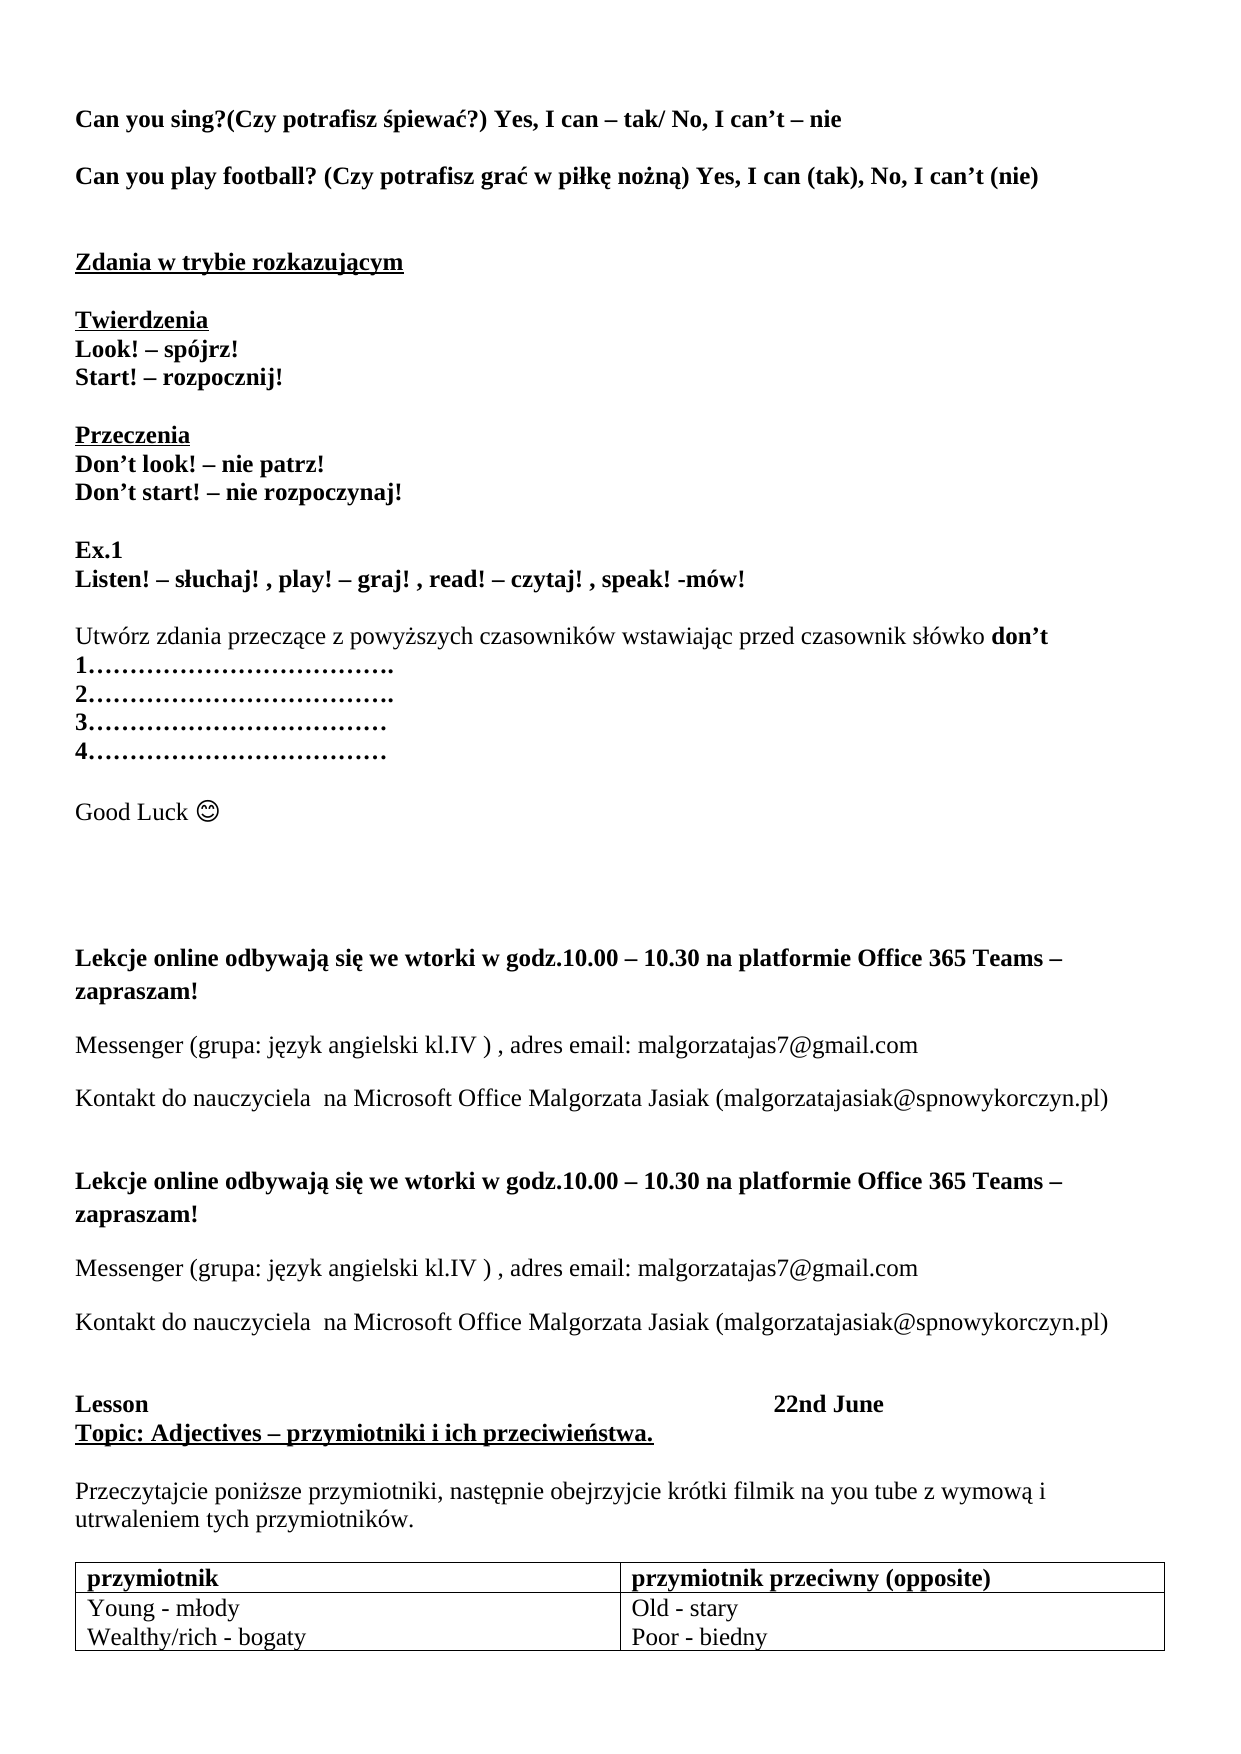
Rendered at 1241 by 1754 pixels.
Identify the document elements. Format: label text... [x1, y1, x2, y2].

text Przeczenia [75, 420, 1165, 449]
text Messenger (grupa: język angielski kl.IV ) , adres email: malgorzatajas7@gmail.com [75, 1030, 1165, 1058]
text Don’t start! – nie rozpoczynaj! [75, 477, 1165, 506]
text Utwórz zdania przeczące z powyższych czasowników wstawiając przed czasownik słówko don’t [75, 621, 1165, 650]
text 1………………………………. [75, 650, 1165, 679]
text Topic: Adjectives – przymiotniki i ich przeciwieństwa. [75, 1418, 1165, 1447]
text Twierdzenia [75, 305, 1165, 334]
table_header przymiotnik [76, 1563, 620, 1592]
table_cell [76, 1593, 620, 1650]
text 4……………………………… [75, 736, 1165, 765]
text Kontakt do nauczyciela na Microsoft Office Malgorzata Jasiak (malgorzatajasiak@spnowykorczyn.pl) [75, 1307, 1165, 1336]
text Ex.1 [75, 535, 1165, 564]
text Look! – spójrz! [75, 334, 1165, 362]
text 2………………………………. [75, 679, 1165, 707]
text Przeczytajcie poniższe przymiotniki, następnie obejrzyjcie krótki filmik na you tube z wymową i utrwaleniem tych przymiotników. [75, 1476, 1165, 1533]
text Can you play football? (Czy potrafisz grać w piłkę nożną) Yes, I can (tak), No, I can’t (nie) [75, 161, 1165, 190]
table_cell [621, 1593, 1164, 1650]
text Kontakt do nauczyciela na Microsoft Office Malgorzata Jasiak (malgorzatajasiak@spnowykorczyn.pl) [75, 1083, 1165, 1112]
text Listen! – słuchaj! , play! – graj! , read! – czytaj! , speak! -mów! [75, 564, 1165, 592]
text Lekcje online odbywają się we wtorki w godz.10.00 – 10.30 na platformie Office 365 Teams – zapraszam! [75, 943, 1165, 1004]
text Lesson 22nd June [75, 1389, 1165, 1418]
text Lekcje online odbywają się we wtorki w godz.10.00 – 10.30 na platformie Office 365 Teams – zapraszam! [75, 1166, 1165, 1228]
table_header przymiotnik przeciwny (opposite) [621, 1563, 1164, 1592]
text Can you sing?(Czy potrafisz śpiewać?) Yes, I can – tak/ No, I can’t – nie [75, 104, 1165, 132]
text Don’t look! – nie patrz! [75, 449, 1165, 477]
text Messenger (grupa: język angielski kl.IV ) , adres email: malgorzatajas7@gmail.com [75, 1253, 1165, 1282]
text Start! – rozpocznij! [75, 362, 1165, 391]
text Good Luck [75, 794, 1165, 828]
text Zdania w trybie rozkazującym [75, 247, 1165, 276]
text 3……………………………… [75, 707, 1165, 736]
